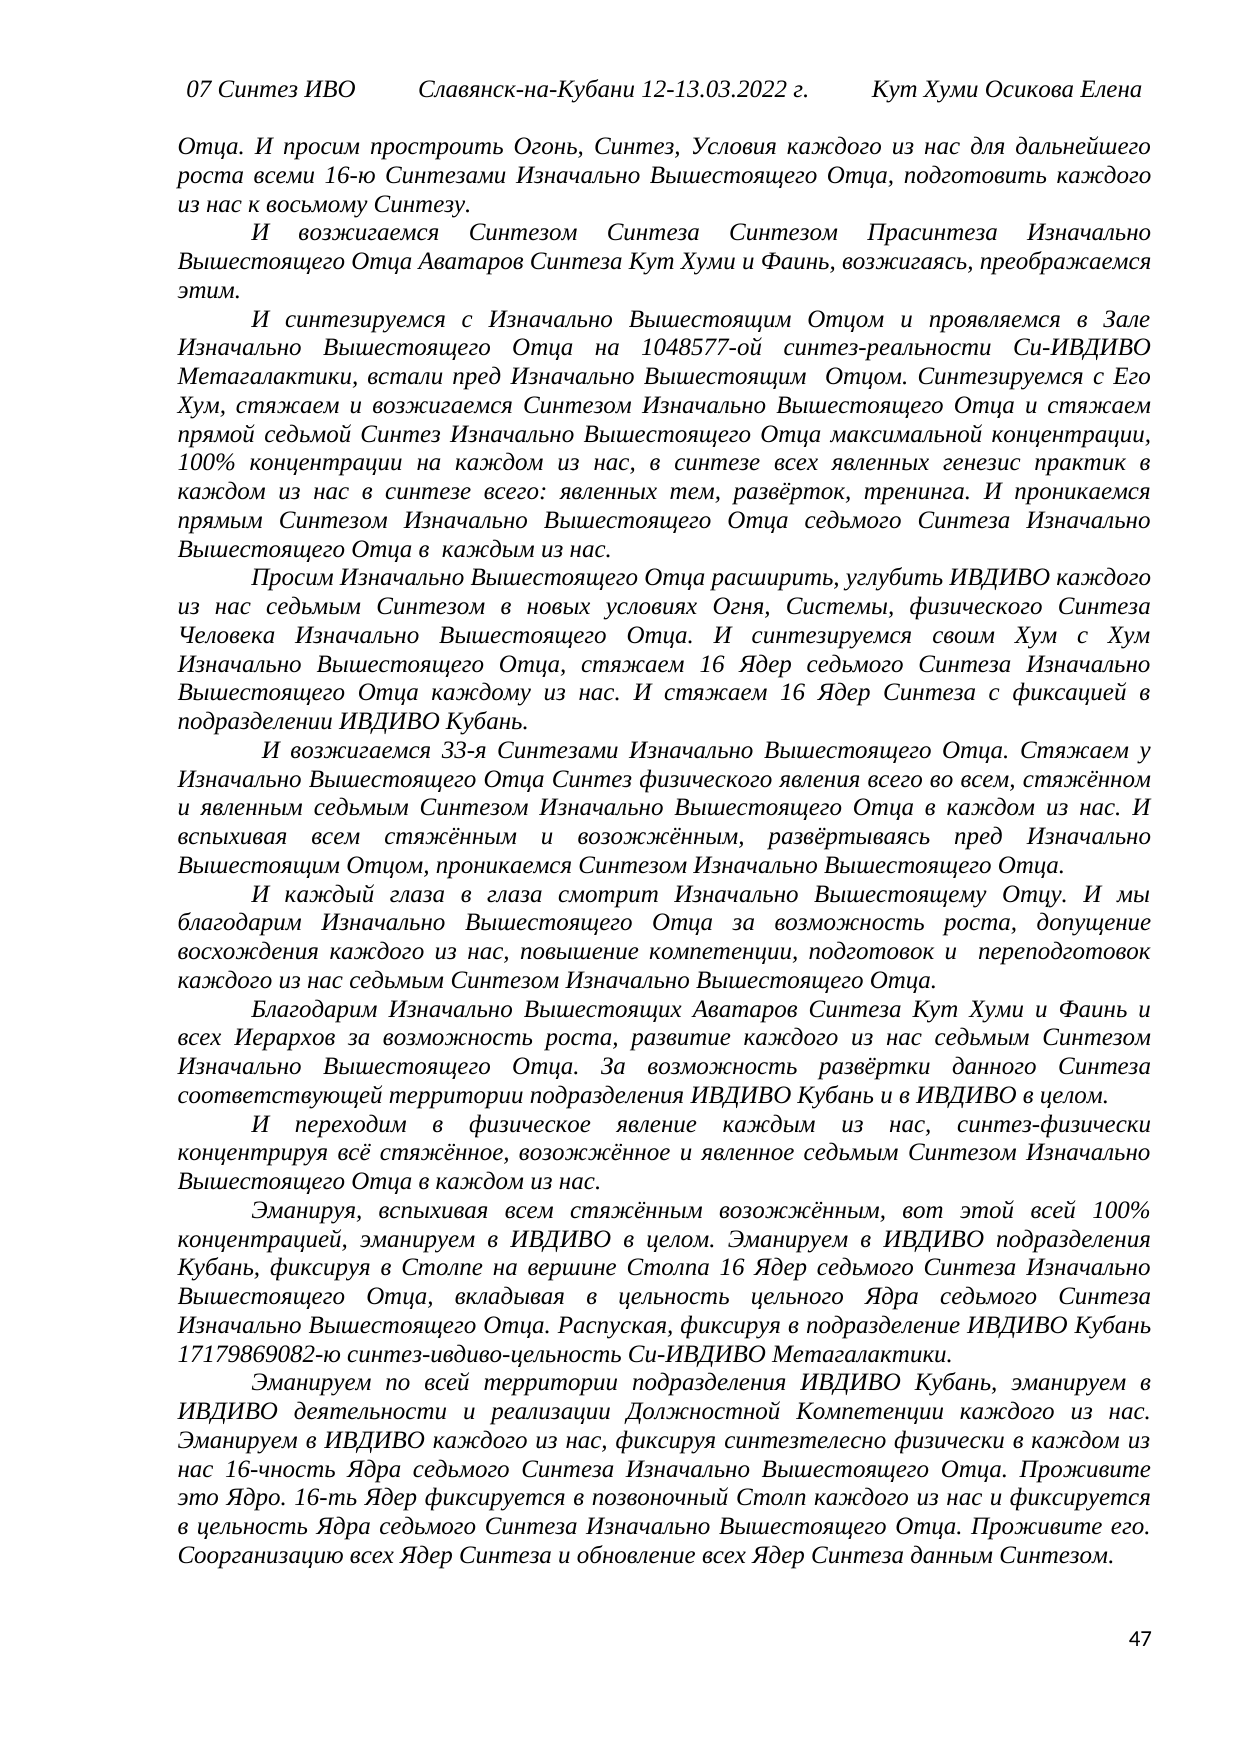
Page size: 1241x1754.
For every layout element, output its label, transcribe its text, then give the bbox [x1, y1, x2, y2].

text И переходим в физическое явление каждым из нас, синтез-физически концентрируя всё стяжённое, возожжённое и явленное седьмым Синтезом Изначально Вышестоящего Отца в каждом из нас. [177, 1109, 1152, 1195]
text Благодарим Изначально Вышестоящих Аватаров Синтеза Кут Хуми и Фаинь и всех Иерархов за возможность роста, развитие каждого из нас седьмым Синтезом Изначально Вышестоящего Отца. За возможность развёртки данного Синтеза соответствующей территории подразделения ИВДИВО Кубань и в ИВДИВО в целом. [177, 994, 1152, 1109]
text И синтезируемся с Изначально Вышестоящим Отцом и проявляемся в Зале Изначально Вышестоящего Отца на 1048577-ой синтез-реальности Си-ИВДИВО Метагалактики, встали пред Изначально Вышестоящим Отцом. Синтезируемся с Его Хум, стяжаем и возжигаемся Синтезом Изначально Вышестоящего Отца и стяжаем прямой седьмой Синтез Изначально Вышестоящего Отца максимальной концентрации, 100% концентрации на каждом из нас, в синтезе всех явленных генезис практик в каждом из нас в синтезе всего: явленных тем, развёрток, тренинга. И проникаемся прямым Синтезом Изначально Вышестоящего Отца седьмого Синтеза Изначально Вышестоящего Отца в каждым из нас. [177, 304, 1152, 562]
text И каждый глаза в глаза смотрит Изначально Вышестоящему Отцу. И мы благодарим Изначально Вышестоящего Отца за возможность роста, допущение восхождения каждого из нас, повышение компетенции, подготовок и переподготовок каждого из нас седьмым Синтезом Изначально Вышестоящего Отца. [177, 879, 1152, 994]
text И возжигаемся Синтезом Синтеза Синтезом Прасинтеза Изначально Вышестоящего Отца Аватаров Синтеза Кут Хуми и Фаинь, возжигаясь, преображаемся этим. [177, 217, 1152, 304]
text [177, 131, 1152, 217]
text Эманируем по всей территории подразделения ИВДИВО Кубань, эманируем в ИВДИВО деятельности и реализации Должностной Компетенции каждого из нас. Эманируем в ИВДИВО каждого из нас, фиксируя синтезтелесно физически в каждом из нас 16-чность Ядра седьмого Синтеза Изначально Вышестоящего Отца. Проживите это Ядро. 16-ть Ядер фиксируется в позвоночный Столп каждого из нас и фиксируется в цельность Ядра седьмого Синтеза Изначально Вышестоящего Отца. Проживите его. Соорганизацию всех Ядер Синтеза и обновление всех Ядер Синтеза данным Синтезом. [177, 1367, 1152, 1569]
text И возжигаемся 33-я Синтезами Изначально Вышестоящего Отца. Стяжаем у Изначально Вышестоящего Отца Синтез физического явления всего во всем, стяжённом и явленным седьмым Синтезом Изначально Вышестоящего Отца в каждом из нас. И вспыхивая всем стяжённым и возожжённым, развёртываясь пред Изначально Вышестоящим Отцом, проникаемся Синтезом Изначально Вышестоящего Отца. [177, 735, 1152, 879]
text Просим Изначально Вышестоящего Отца расширить, углубить ИВДИВО каждого из нас седьмым Синтезом в новых условиях Огня, Системы, физического Синтеза Человека Изначально Вышестоящего Отца. И синтезируемся своим Хум с Хум Изначально Вышестоящего Отца, стяжаем 16 Ядер седьмого Синтеза Изначально Вышестоящего Отца каждому из нас. И стяжаем 16 Ядер Синтеза с фиксацией в подразделении ИВДИВО Кубань. [177, 562, 1152, 735]
text Эманируя, вспыхивая всем стяжённым возожжённым, вот этой всей 100% концентрацией, эманируем в ИВДИВО в целом. Эманируем в ИВДИВО подразделения Кубань, фиксируя в Столпе на вершине Столпа 16 Ядер седьмого Синтеза Изначально Вышестоящего Отца, вкладывая в цельность цельного Ядра седьмого Синтеза Изначально Вышестоящего Отца. Распуская, фиксируя в подразделение ИВДИВО Кубань 17179869082-ю синтез-ивдиво-цельность Си-ИВДИВО Метагалактики. [177, 1195, 1152, 1367]
